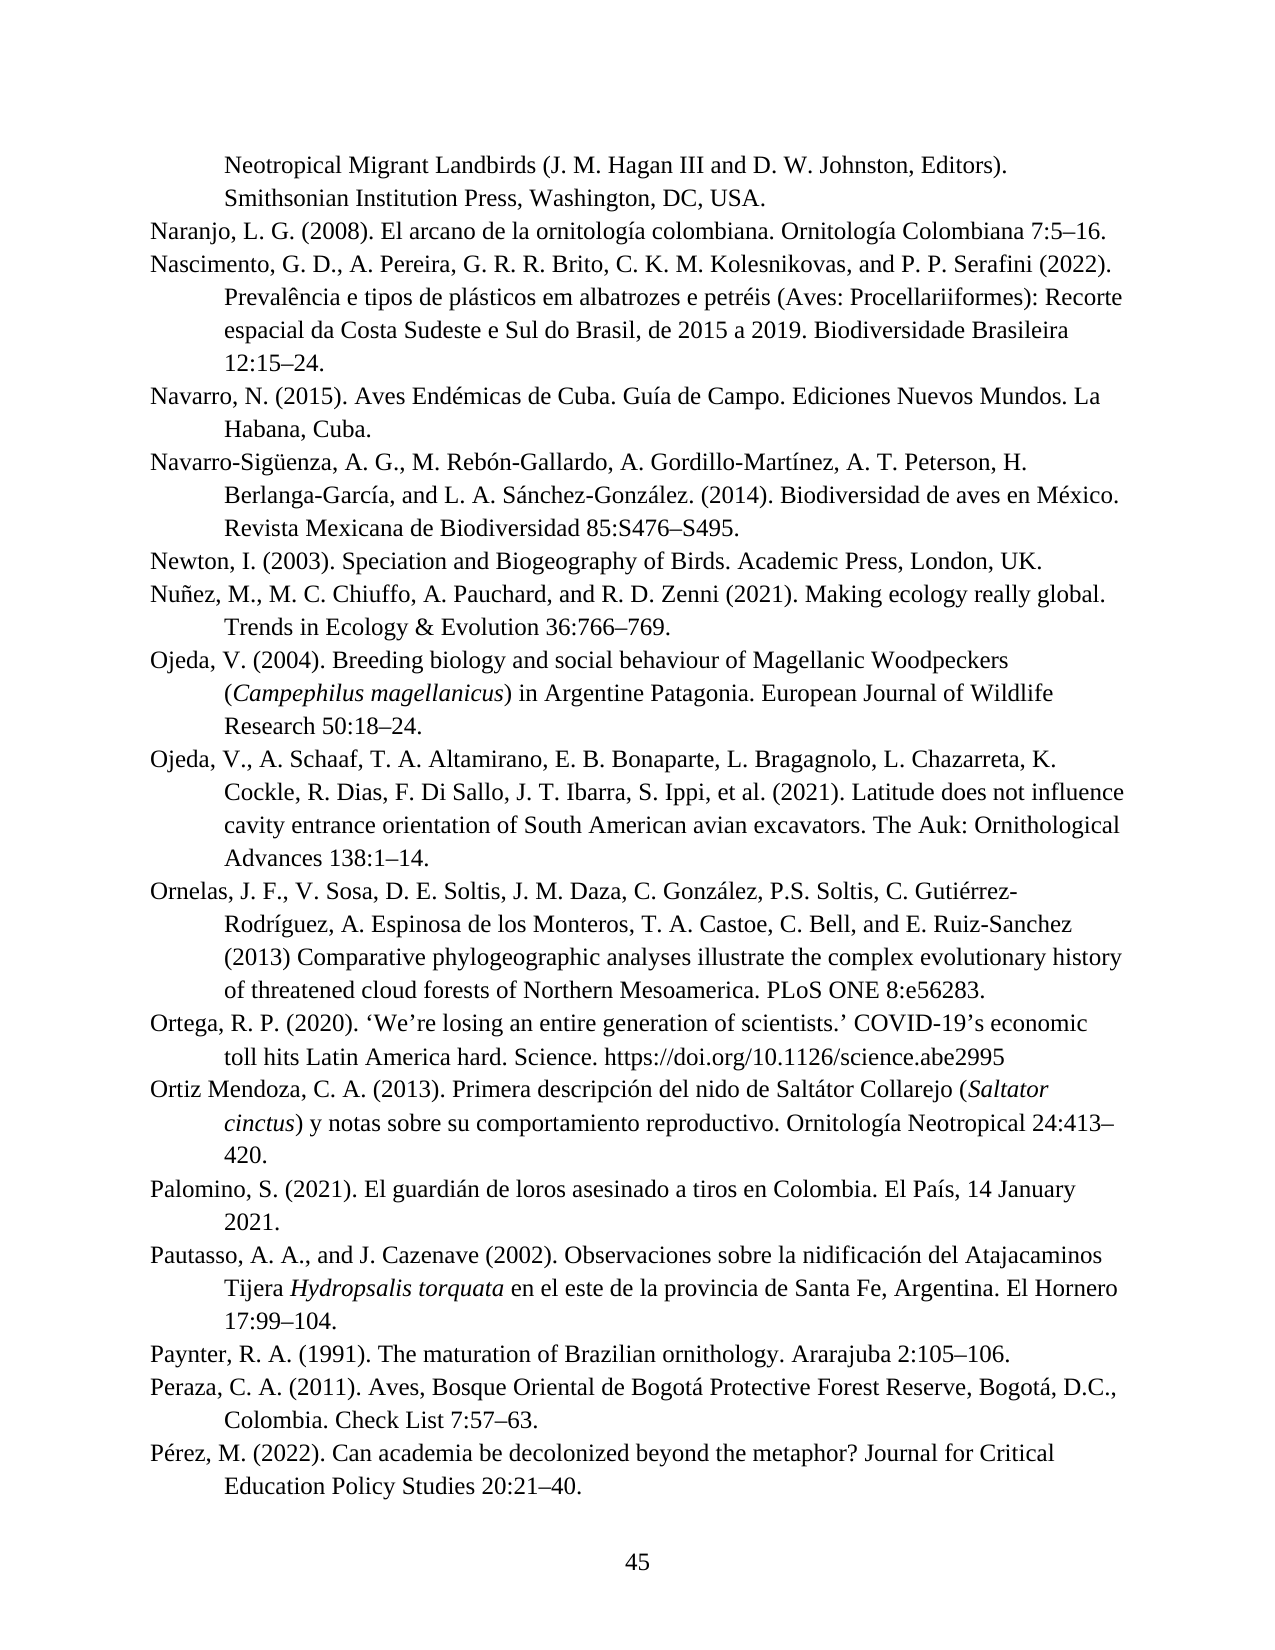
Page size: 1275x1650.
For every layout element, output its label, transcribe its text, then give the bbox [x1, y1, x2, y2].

text Ortega, R. P. (2020). ‘We’re losing an entire generation of scientists.’ COVID-19’s economic toll hits Latin America hard. Science. https://doi.org/10.1126/science.abe2995 [150, 1008, 1125, 1070]
text Naranjo, L. G. (2008). El arcano de la ornitología colombiana. Ornitología Colombiana 7:5–16. [150, 216, 1125, 245]
text Navarro, N. (2015). Aves Endémicas de Cuba. Guía de Campo. Ediciones Nuevos Mundos. La Habana, Cuba. [150, 381, 1125, 443]
text Nascimento, G. D., A. Pereira, G. R. R. Brito, C. K. M. Kolesnikovas, and P. P. Serafini (2022). Prevalência e tipos de plásticos em albatrozes e petréis (Aves: Procellariiformes): Recorte espacial da Costa Sudeste e Sul do Brasil, de 2015 a 2019. Biodiversidade Brasileira 12:15–24. [150, 249, 1125, 377]
text Palomino, S. (2021). El guardián de loros asesinado a tiros en Colombia. El País, 14 January 2021. [150, 1174, 1125, 1235]
text Paynter, R. A. (1991). The maturation of Brazilian ornithology. Ararajuba 2:105–106. [150, 1339, 1125, 1367]
text Ortiz Mendoza, C. A. (2013). Primera descripción del nido de Saltátor Collarejo (Saltator cinctus) y notas sobre su comportamiento reproductivo. Ornitología Neotropical 24:413–420. [150, 1074, 1125, 1169]
text Ojeda, V. (2004). Breeding biology and social behaviour of Magellanic Woodpeckers (Campephilus magellanicus) in Argentine Patagonia. European Journal of Wildlife Research 50:18–24. [150, 645, 1125, 740]
text Peraza, C. A. (2011). Aves, Bosque Oriental de Bogotá Protective Forest Reserve, Bogotá, D.C., Colombia. Check List 7:57–63. [150, 1372, 1125, 1433]
text Pautasso, A. A., and J. Cazenave (2002). Observaciones sobre la nidificación del Atajacaminos Tijera Hydropsalis torquata en el este de la provincia de Santa Fe, Argentina. El Hornero 17:99–104. [150, 1240, 1125, 1334]
text Newton, I. (2003). Speciation and Biogeography of Birds. Academic Press, London, UK. [150, 546, 1125, 575]
text Ornelas, J. F., V. Sosa, D. E. Soltis, J. M. Daza, C. González, P.S. Soltis, C. Gutiérrez-Rodríguez, A. Espinosa de los Monteros, T. A. Castoe, C. Bell, and E. Ruiz-Sanchez (2013) Comparative phylogeographic analyses illustrate the complex evolutionary history of threatened cloud forests of Northern Mesoamerica. PLoS ONE 8:e56283. [150, 876, 1125, 1004]
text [150, 150, 1125, 212]
text Navarro-Sigüenza, A. G., M. Rebón-Gallardo, A. Gordillo-Martínez, A. T. Peterson, H. Berlanga-García, and L. A. Sánchez-González. (2014). Biodiversidad de aves en México. Revista Mexicana de Biodiversidad 85:S476–S495. [150, 447, 1125, 542]
text Pérez, M. (2022). Can academia be decolonized beyond the metaphor? Journal for Critical Education Policy Studies 20:21–40. [150, 1438, 1125, 1499]
text Ojeda, V., A. Schaaf, T. A. Altamirano, E. B. Bonaparte, L. Bragagnolo, L. Chazarreta, K. Cockle, R. Dias, F. Di Sallo, J. T. Ibarra, S. Ippi, et al. (2021). Latitude does not influence cavity entrance orientation of South American avian excavators. The Auk: Ornithological Advances 138:1–14. [150, 744, 1125, 872]
text Nuñez, M., M. C. Chiuffo, A. Pauchard, and R. D. Zenni (2021). Making ecology really global. Trends in Ecology & Evolution 36:766–769. [150, 579, 1125, 641]
